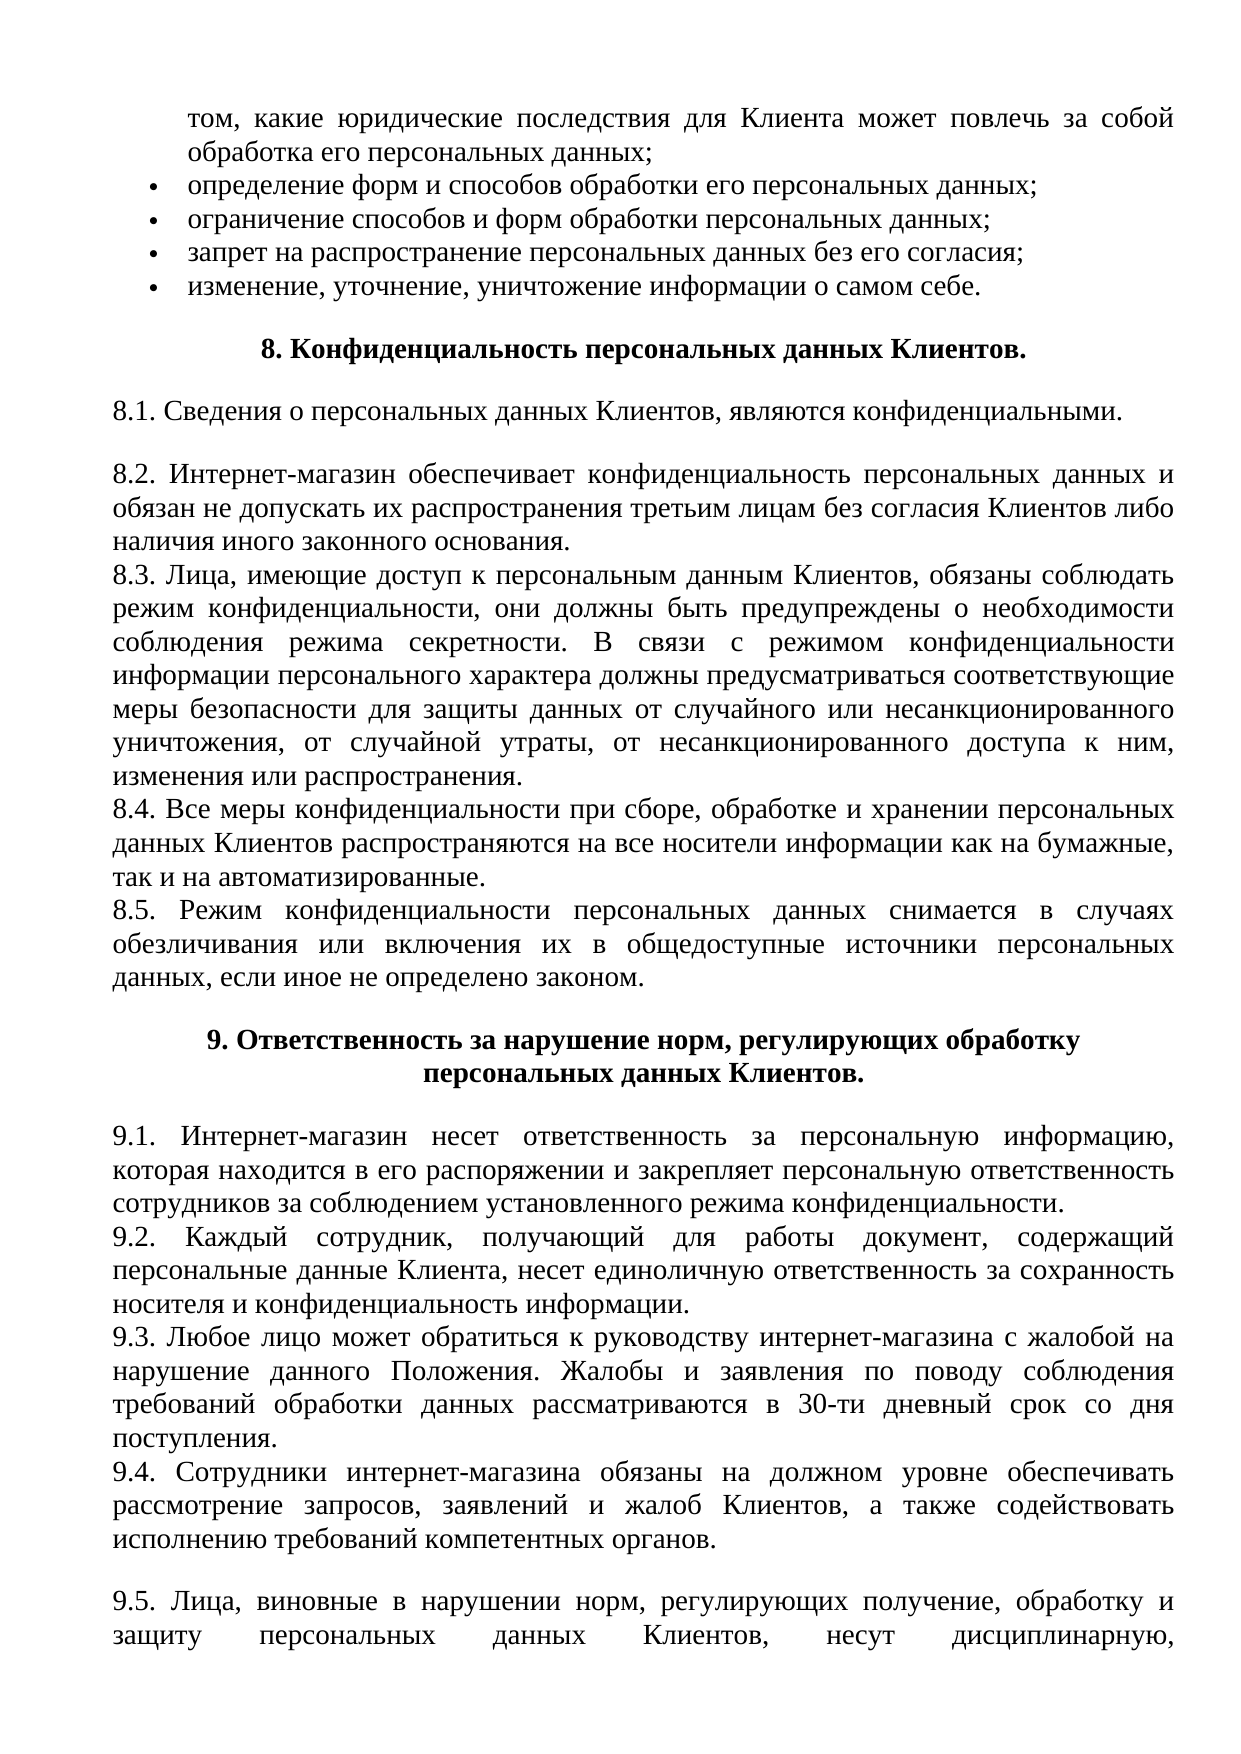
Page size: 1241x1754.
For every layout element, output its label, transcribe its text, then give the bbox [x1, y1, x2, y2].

text 8.1. Сведения о персональных данных Клиентов, являются конфиденциальными. [112, 393, 1175, 427]
text 8.5. Режим конфиденциальности персональных данных снимается в случаях обезличивания или включения их в общедоступные источники персональных данных, если иное не определено законом. [112, 892, 1175, 993]
text 8. Конфиденциальность персональных данных Клиентов. [112, 331, 1175, 364]
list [150, 100, 1175, 167]
list определение форм и способов обработки его персональных данных; [150, 167, 1175, 201]
list запрет на распространение персональных данных без его согласия; [150, 234, 1175, 268]
text 9.1. Интернет-магазин несет ответственность за персональную информацию, которая находится в его распоряжении и закрепляет персональную ответственность сотрудников за соблюдением установленного режима конфиденциальности. [112, 1118, 1175, 1219]
text 8.2. Интернет-магазин обеспечивает конфиденциальность персональных данных и обязан не допускать их распространения третьим лицам без согласия Клиентов либо наличия иного законного основания. [112, 456, 1175, 557]
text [112, 1583, 1175, 1651]
text 8.3. Лица, имеющие доступ к персональным данным Клиентов, обязаны соблюдать режим конфиденциальности, они должны быть предупреждены о необходимости соблюдения режима секретности. В связи с режимом конфиденциальности информации персонального характера должны предусматриваться соответствующие меры безопасности для защиты данных от случайного или несанкционированного уничтожения, от случайной утраты, от несанкционированного доступа к ним, изменения или распространения. [112, 557, 1175, 792]
text 9.4. Сотрудники интернет-магазина обязаны на должном уровне обеспечивать рассмотрение запросов, заявлений и жалоб Клиентов, а также содействовать исполнению требований компетентных органов. [112, 1454, 1175, 1554]
list ограничение способов и форм обработки персональных данных; [150, 201, 1175, 234]
text 9. Ответственность за нарушение норм, регулирующих обработку персональных данных Клиентов. [112, 1022, 1175, 1089]
text 9.3. Любое лицо может обратиться к руководству интернет-магазина с жалобой на нарушение данного Положения. Жалобы и заявления по поводу соблюдения требований обработки данных рассматриваются в 30-ти дневный срок со дня поступления. [112, 1319, 1175, 1454]
list изменение, уточнение, уничтожение информации о самом себе. [150, 268, 1175, 302]
text 9.2. Каждый сотрудник, получающий для работы документ, содержащий персональные данные Клиента, несет единоличную ответственность за сохранность носителя и конфиденциальность информации. [112, 1219, 1175, 1319]
text 8.4. Все меры конфиденциальности при сборе, обработке и хранении персональных данных Клиентов распространяются на все носители информации как на бумажные, так и на автоматизированные. [112, 792, 1175, 892]
